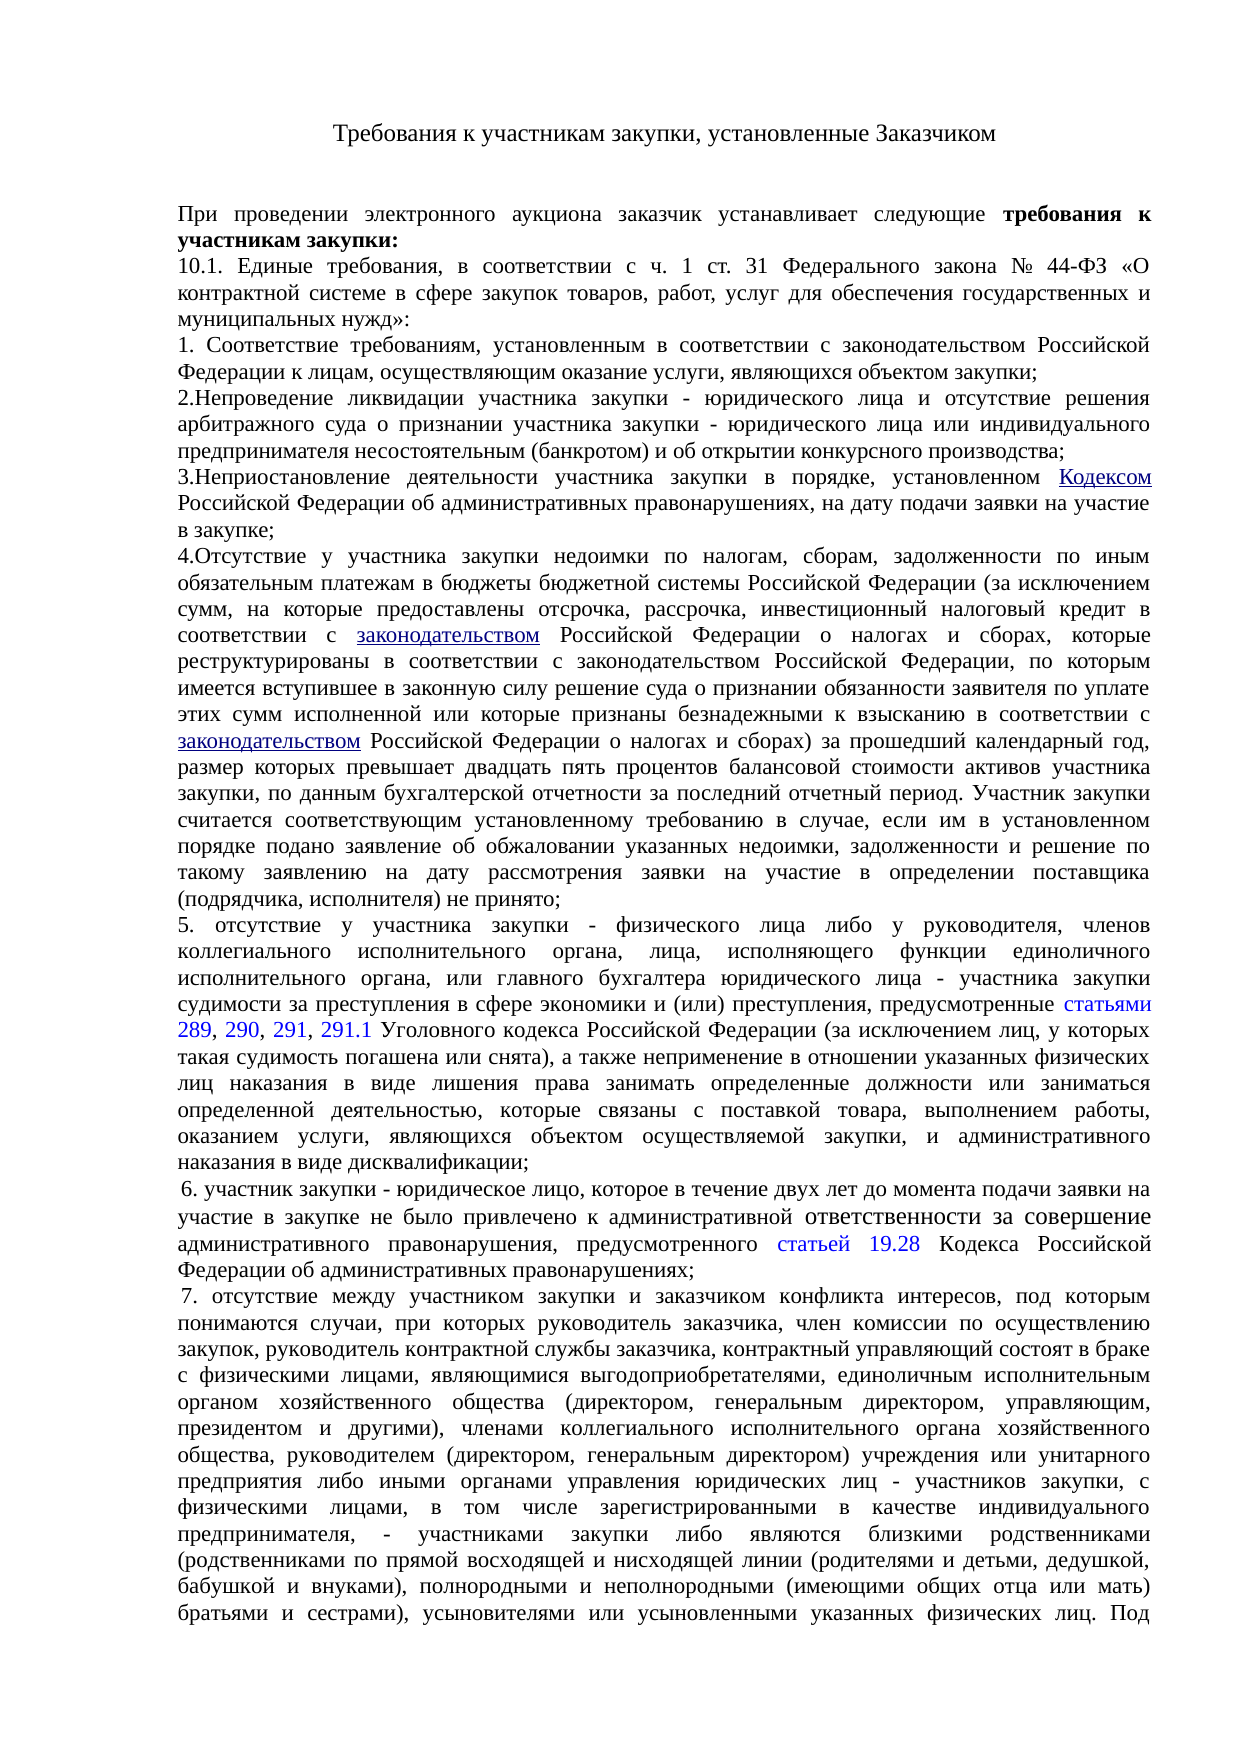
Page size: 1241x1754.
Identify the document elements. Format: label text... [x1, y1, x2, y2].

text 4.Отсутствие у участника закупки недоимки по налогам, сборам, задолженности по иным обязательным платежам в бюджеты бюджетной системы Российской Федерации (за исключением сумм, на которые предоставлены отсрочка, рассрочка, инвестиционный налоговый кредит в соответствии с законодательством Российской Федерации о налогах и сборах, которые реструктурированы в соответствии с законодательством Российской Федерации, по которым имеется вступившее в законную силу решение суда о признании обязанности заявителя по уплате этих сумм исполненной или которые признаны безнадежными к взысканию в соответствии с законодательством Российской Федерации о налогах и сборах) за прошедший календарный год, размер которых превышает двадцать пять процентов балансовой стоимости активов участника закупки, по данным бухгалтерской отчетности за последний отчетный период. Участник закупки считается соответствующим установленному требованию в случае, если им в установленном порядке подано заявление об обжаловании указанных недоимки, задолженности и решение по такому заявлению на дату рассмотрения заявки на участие в определении поставщика (подрядчика, исполнителя) не принято; [177, 542, 1152, 911]
text 3.Неприостановление деятельности участника закупки в порядке, установленном Кодексом Российской Федерации об административных правонарушениях, на дату подачи заявки на участие в закупке; [177, 463, 1152, 542]
text 5. отсутствие у участника закупки - физического лица либо у руководителя, членов коллегиального исполнительного органа, лица, исполняющего функции единоличного исполнительного органа, или главного бухгалтера юридического лица - участника закупки судимости за преступления в сфере экономики и (или) преступления, предусмотренные статьями 289, 290, 291, 291.1 Уголовного кодекса Российской Федерации (за исключением лиц, у которых такая судимость погашена или снята), а также неприменение в отношении указанных физических лиц наказания в виде лишения права занимать определенные должности или заниматься определенной деятельностью, которые связаны с поставкой товара, выполнением работы, оказанием услуги, являющихся объектом осуществляемой закупки, и административного наказания в виде дисквалификации; [177, 911, 1152, 1175]
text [177, 1282, 1152, 1625]
text При проведении электронного аукциона заказчик устанавливает следующие требования к участникам закупки: [177, 199, 1152, 252]
text 10.1. Единые требования, в соответствии с ч. 1 ст. 31 Федерального закона № 44-ФЗ «О контрактной системе в сфере закупок товаров, работ, услуг для обеспечения государственных и муниципальных нужд»: [177, 252, 1152, 331]
text 1. Соответствие требованиям, установленным в соответствии с законодательством Российской Федерации к лицам, осуществляющим оказание услуги, являющихся объектом закупки; [177, 331, 1152, 384]
text 6. участник закупки - юридическое лицо, которое в течение двух лет до момента подачи заявки на участие в закупке не было привлечено к административной ответственности за совершение административного правонарушения, предусмотренного статьей 19.28 Кодекса Российской Федерации об административных правонарушениях; [177, 1175, 1152, 1282]
text 2.Непроведение ликвидации участника закупки - юридического лица и отсутствие решения арбитражного суда о признании участника закупки - юридического лица или индивидуального предпринимателя несостоятельным (банкротом) и об открытии конкурсного производства; [177, 384, 1152, 463]
text Требования к участникам закупки, установленные Заказчиком [177, 118, 1152, 147]
